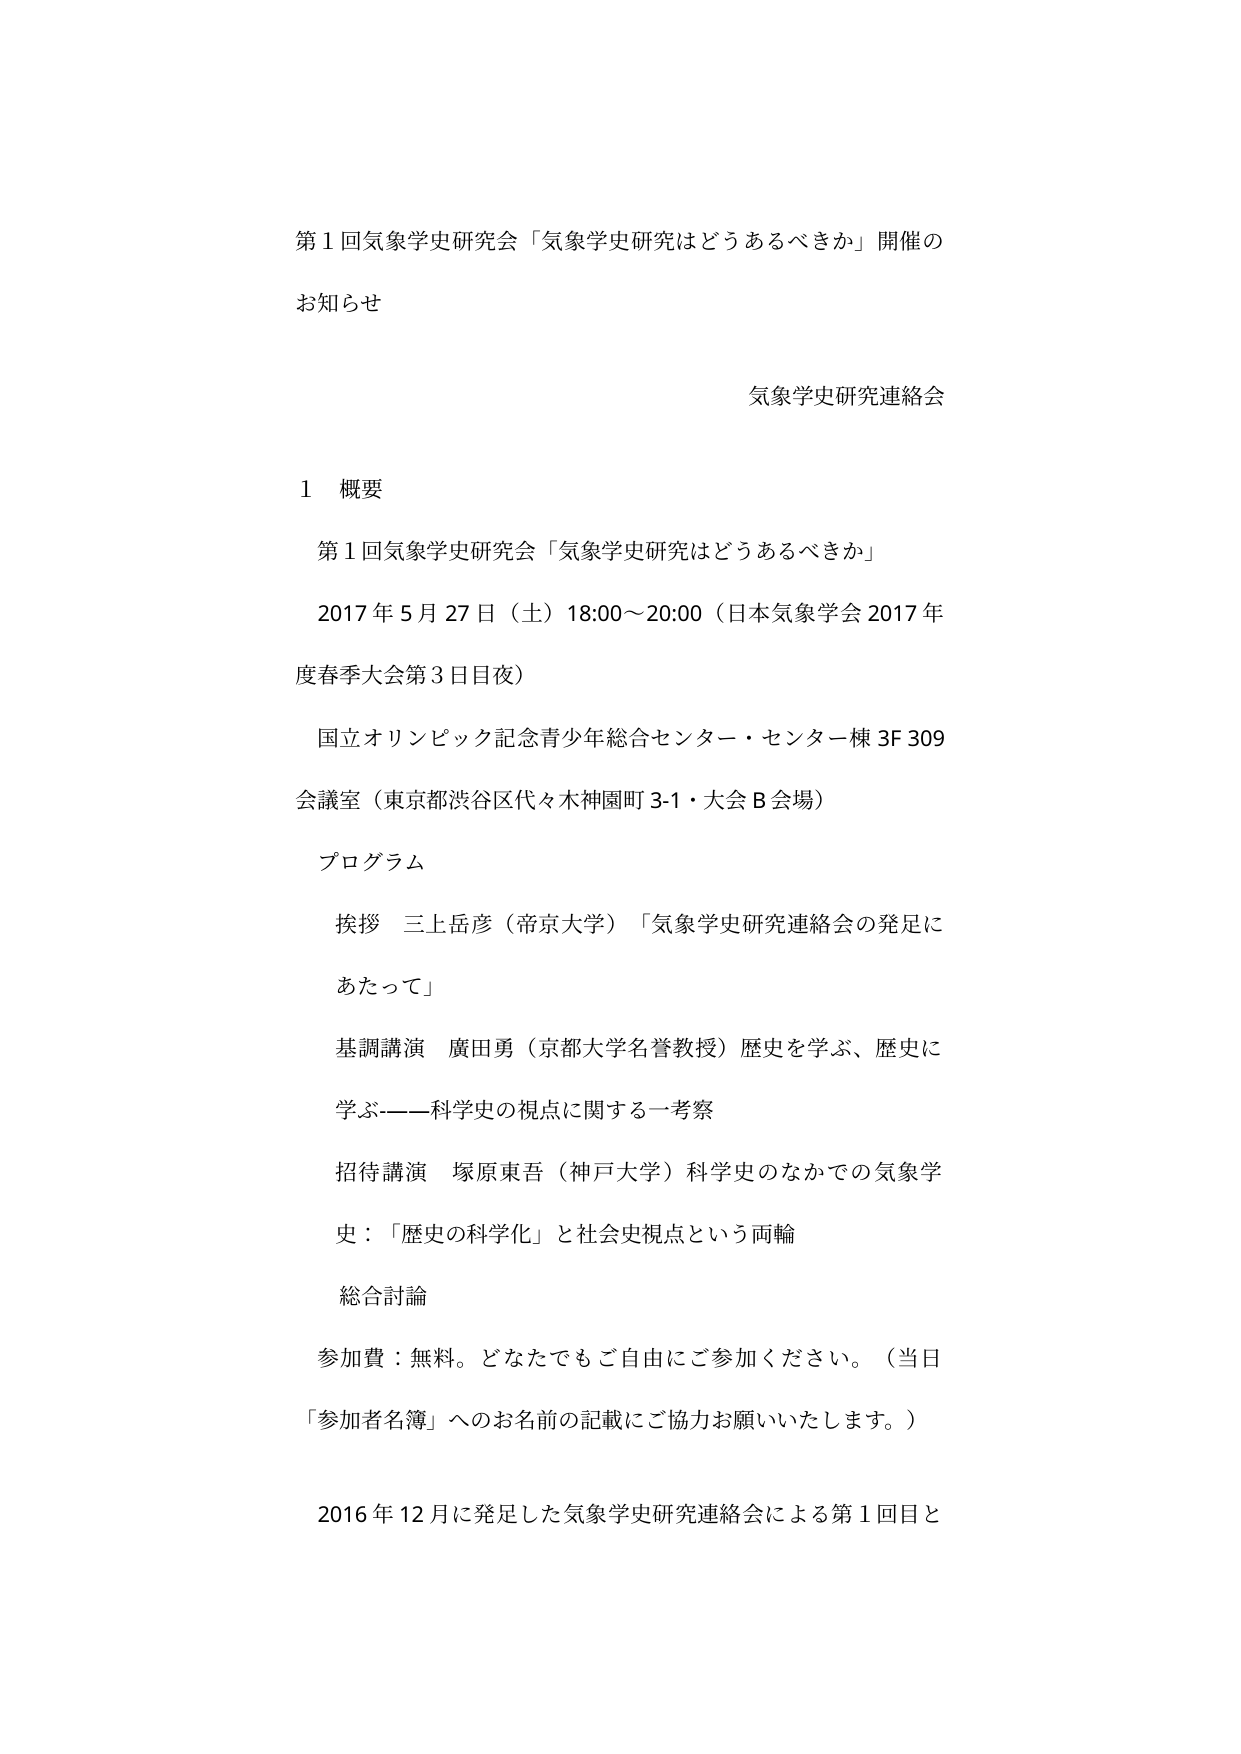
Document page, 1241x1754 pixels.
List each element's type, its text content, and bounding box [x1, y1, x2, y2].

text 2017年5月27日（土）18:00～20:00（日本気象学会2017年度春季大会第３日目夜） [295, 581, 945, 706]
text 気象学史研究連絡会 [295, 364, 945, 426]
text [295, 1482, 945, 1544]
text 国立オリンピック記念青少年総合センター・センター棟3F 309会議室（東京都渋谷区代々木神園町3-1・大会B会場） [295, 706, 945, 830]
text 第１回気象学史研究会「気象学史研究はどうあるべきか」開催のお知らせ [295, 209, 945, 333]
text プログラム [295, 830, 945, 892]
text 基調講演 廣田勇（京都大学名誉教授）歴史を学ぶ、歴史に学ぶ-――科学史の視点に関する一考察 [335, 1016, 945, 1140]
text １ 概要 [295, 457, 945, 519]
text 挨拶 三上岳彦（帝京大学）「気象学史研究連絡会の発足にあたって」 [335, 892, 945, 1016]
text 参加費：無料。どなたでもご自由にご参加ください。（当日「参加者名簿」へのお名前の記載にご協力お願いいたします。） [295, 1326, 945, 1451]
text 招待講演 塚原東吾（神戸大学）科学史のなかでの気象学史：「歴史の科学化」と社会史視点という両輪 [335, 1140, 945, 1264]
text 総合討論 [295, 1264, 945, 1326]
text 第１回気象学史研究会「気象学史研究はどうあるべきか」 [295, 519, 945, 581]
